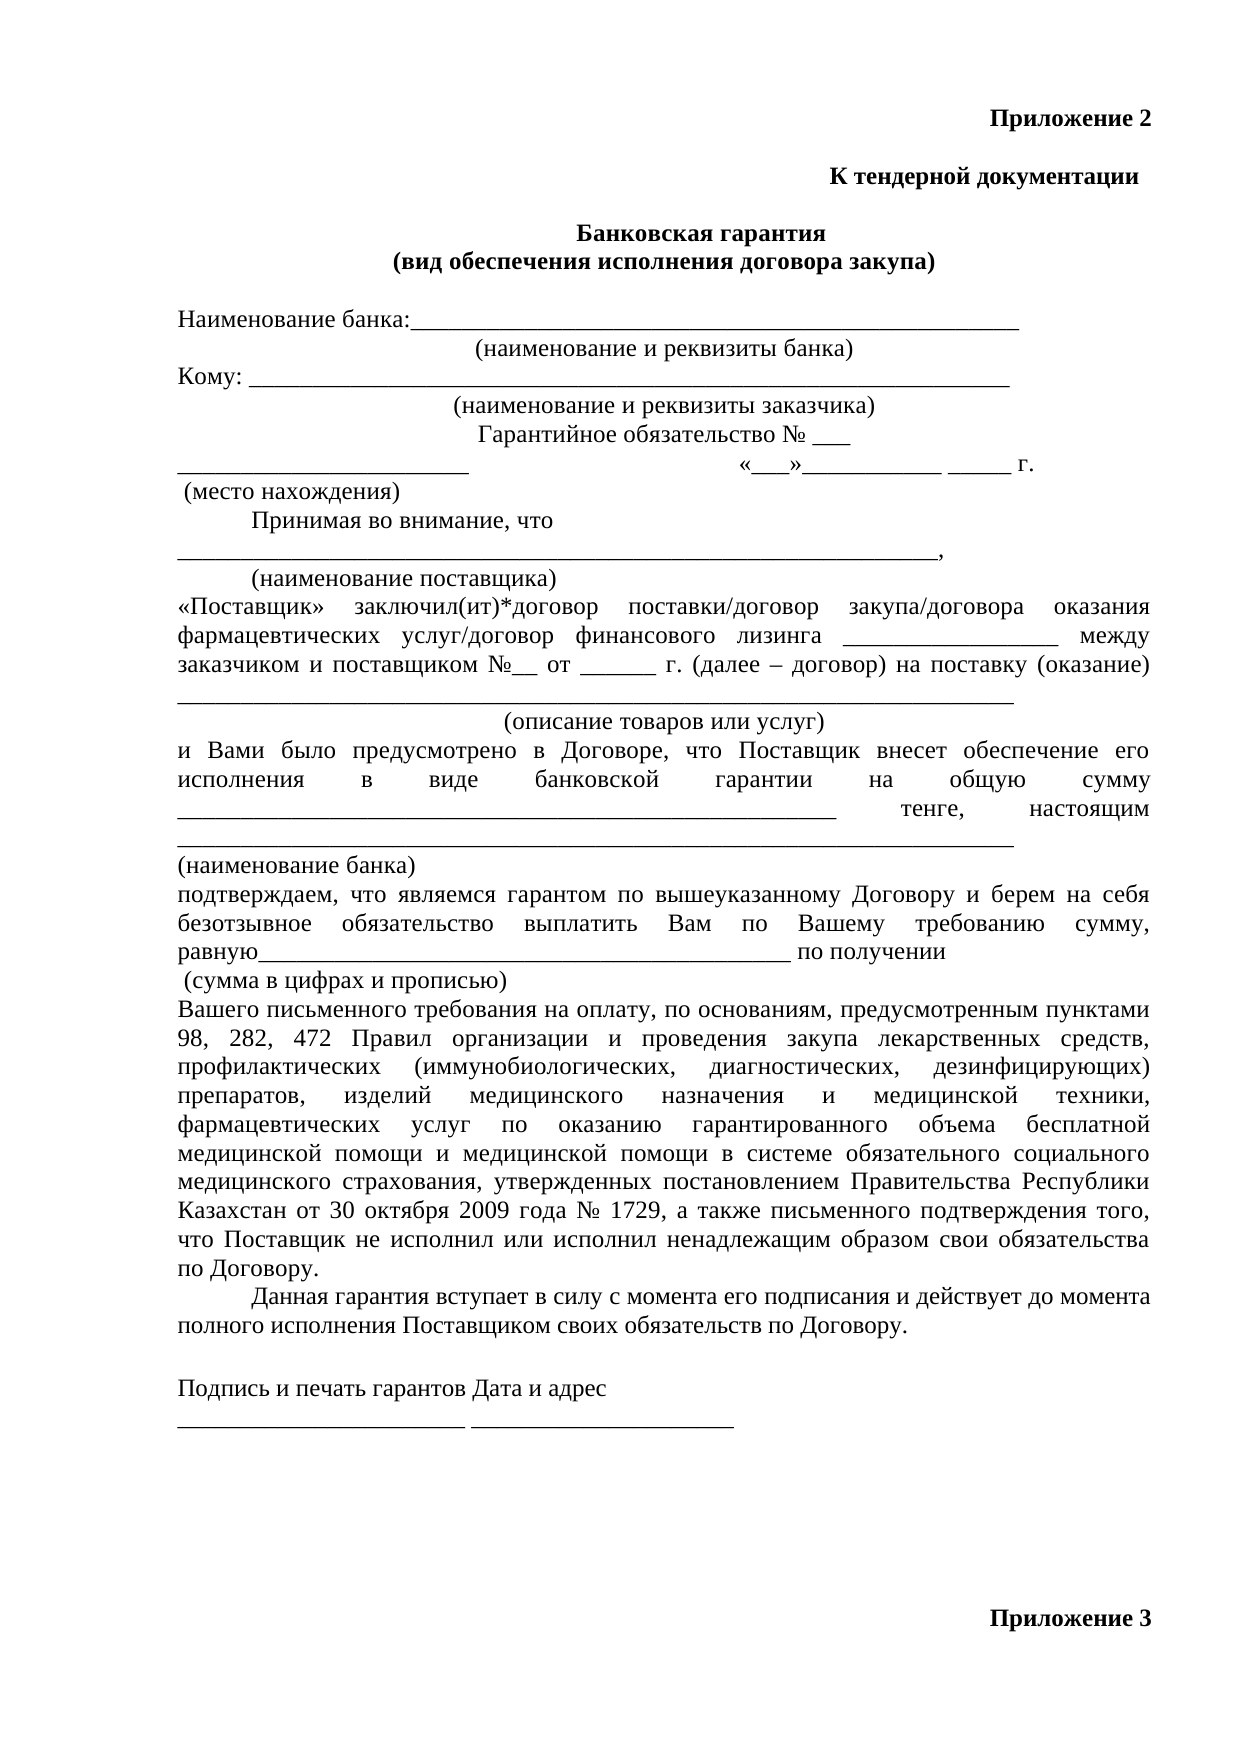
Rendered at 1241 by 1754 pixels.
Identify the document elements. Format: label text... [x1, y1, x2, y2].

text Приложение 3 [177, 1603, 1152, 1632]
text (сумма в цифрах и прописью) [177, 965, 1152, 994]
text Наименование банка:________________________________________________ [177, 304, 1152, 333]
text Данная гарантия вступает в силу с момента его подписания и действует до момента полного исполнения Поставщиком своих обязательств по Договору. [177, 1281, 1152, 1339]
text (наименование и реквизиты заказчика) [177, 390, 1152, 419]
text Гарантийное обязательство № ___ [177, 419, 1152, 448]
text Подпись и печать гарантов Дата и адрес [177, 1373, 1152, 1402]
text (место нахождения) [177, 476, 1152, 505]
text Принимая во внимание, что ____________________________________________________________, [177, 505, 1152, 563]
text подтверждаем, что являемся гарантом по вышеуказанному Договору и берем на себя безотзывное обязательство выплатить Вам по Вашему требованию сумму, равную__________________________________________ по получении [177, 879, 1152, 965]
text К тендерной документации [177, 161, 1152, 218]
text (описание товаров или услуг) [177, 706, 1152, 735]
text (наименование банка) [177, 850, 1152, 879]
text и Вами было предусмотрено в Договоре, что Поставщик внесет обеспечение его исполнения в виде банковской гарантии на общую сумму ____________________________________________________ тенге, настоящим __________________________________________________________________ [177, 735, 1152, 850]
text _______________________ _____________________ [177, 1402, 1152, 1431]
text Банковская гарантия [177, 218, 1152, 246]
text «Поставщик» заключил(ит)*договор поставки/договор закупа/договора оказания фармацевтических услуг/договор финансового лизинга _________________ между заказчиком и поставщиком №__ от ______ г. (далее – договор) на поставку (оказание) __________________________________________________________________ [177, 591, 1152, 706]
text (наименование поставщика) [177, 563, 1152, 591]
text (вид обеспечения исполнения договора закупа) [177, 246, 1152, 275]
text Кому: ____________________________________________________________ [177, 361, 1152, 390]
text (наименование и реквизиты банка) [177, 333, 1152, 361]
text Вашего письменного требования на оплату, по основаниям, предусмотренным пунктами 98, 282, 472 Правил организации и проведения закупа лекарственных средств, профилактических (иммунобиологических, диагностических, дезинфицирующих) препаратов, изделий медицинского назначения и медицинской техники, фармацевтических услуг по оказанию гарантированного объема бесплатной медицинской помощи и медицинской помощи в системе обязательного социального медицинского страхования, утвержденных постановлением Правительства Республики Казахстан от 30 октября 2009 года № 1729, а также письменного подтверждения того, что Поставщик не исполнил или исполнил ненадлежащим образом свои обязательства по Договору. [177, 994, 1152, 1281]
text Приложение 2 [177, 103, 1152, 132]
text _______________________ «___»___________ _____ г. [177, 448, 1152, 476]
